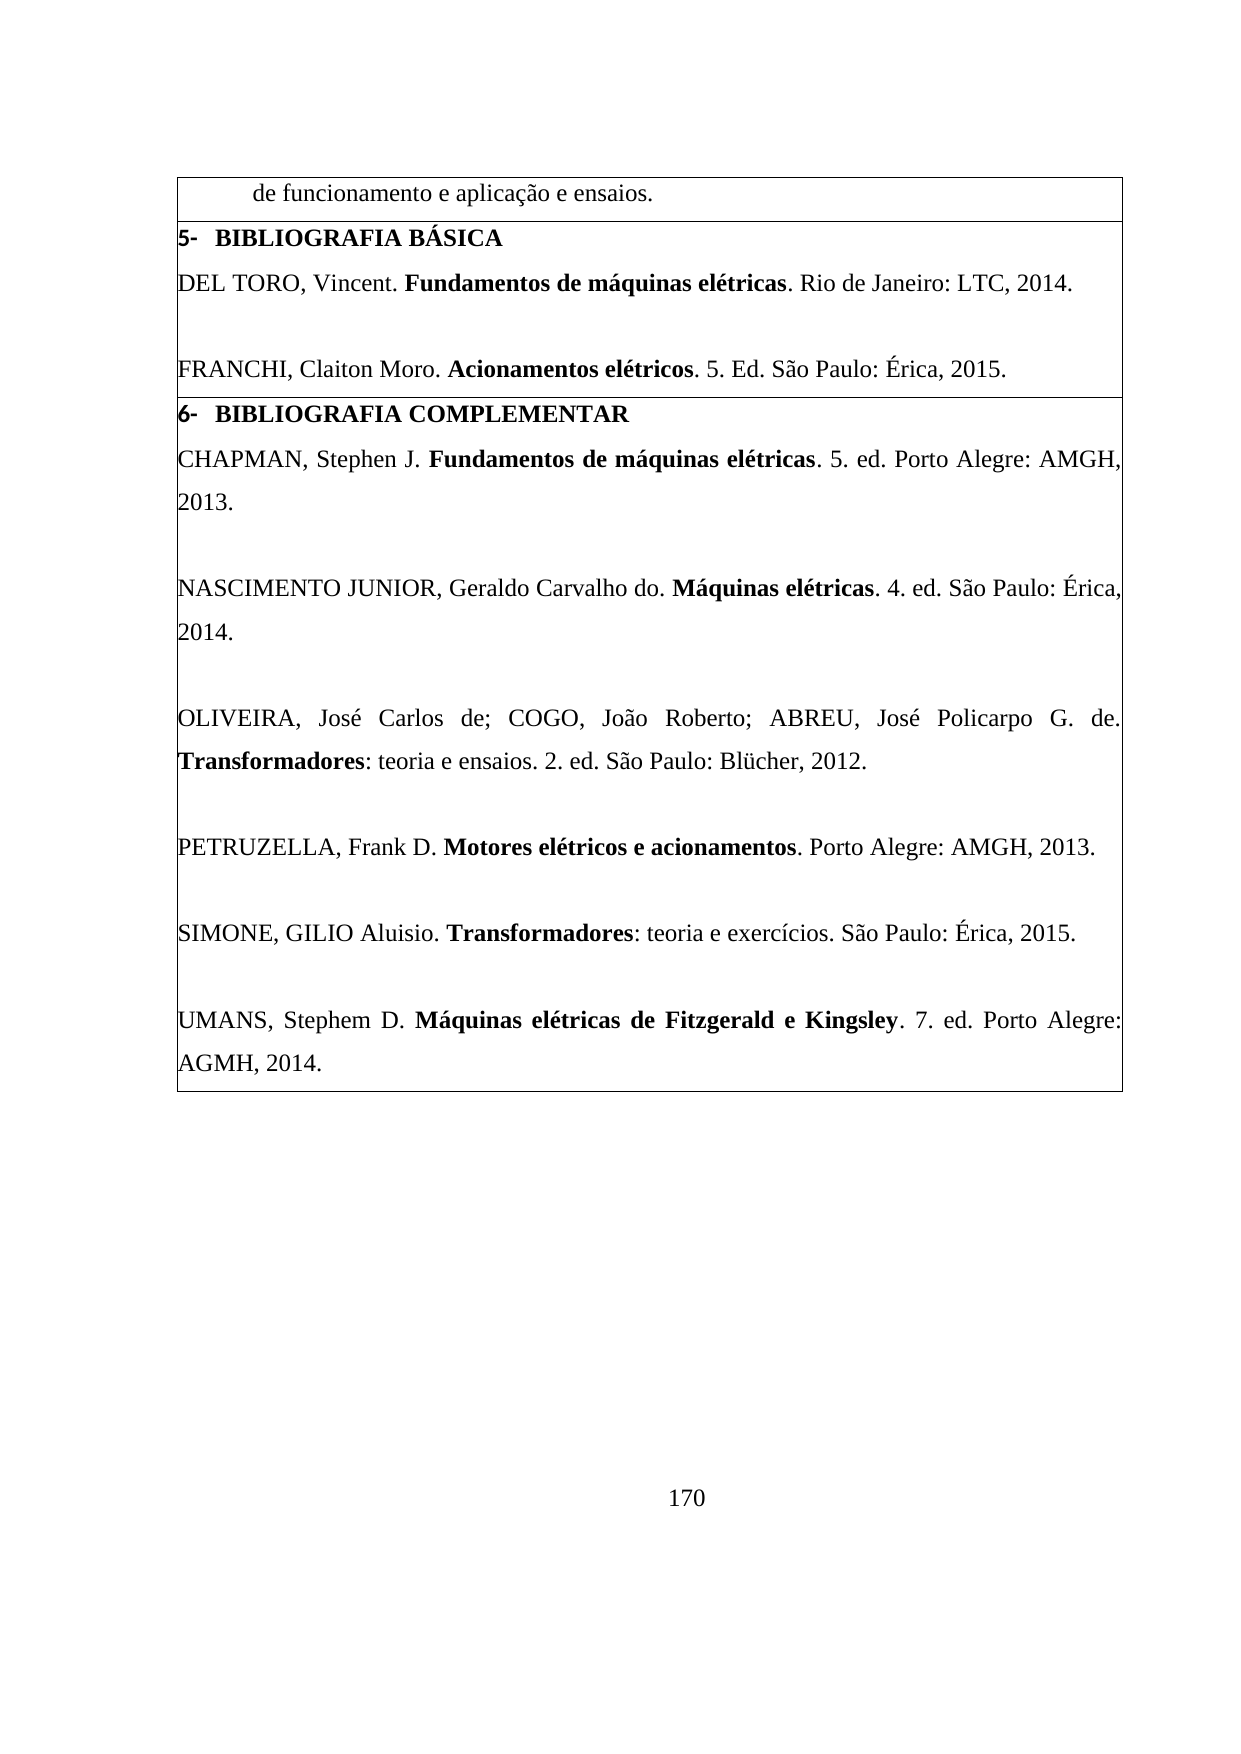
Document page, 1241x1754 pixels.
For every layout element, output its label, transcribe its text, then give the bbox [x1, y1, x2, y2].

table_cell BIBLIOGRAFIA BÁSICA DEL TORO, Vincent. Fundamentos de máquinas elétricas. Rio de Janeiro: LTC, 2014. FRANCHI, Claiton Moro. Acionamentos elétricos. 5. Ed. São Paulo: Érica, 2015. [178, 222, 1122, 397]
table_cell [178, 178, 1122, 221]
table_cell BIBLIOGRAFIA COMPLEMENTAR CHAPMAN, Stephen J. Fundamentos de máquinas elétricas. 5. ed. Porto Alegre: AMGH, 2013. NASCIMENTO JUNIOR, Geraldo Carvalho do. Máquinas elétricas. 4. ed. São Paulo: Érica, 2014. OLIVEIRA, José Carlos de; COGO, João Roberto; ABREU, José Policarpo G. de. Transformadores: teoria e ensaios. 2. ed. São Paulo: Blücher, 2012. PETRUZELLA, Frank D. Motores elétricos e acionamentos. Porto Alegre: AMGH, 2013. SIMONE, GILIO Aluisio. Transformadores: teoria e exercícios. São Paulo: Érica, 2015. UMANS, Stephem D. Máquinas elétricas de Fitzgerald e Kingsley. 7. ed. Porto Alegre: AGMH, 2014. [178, 398, 1122, 1091]
